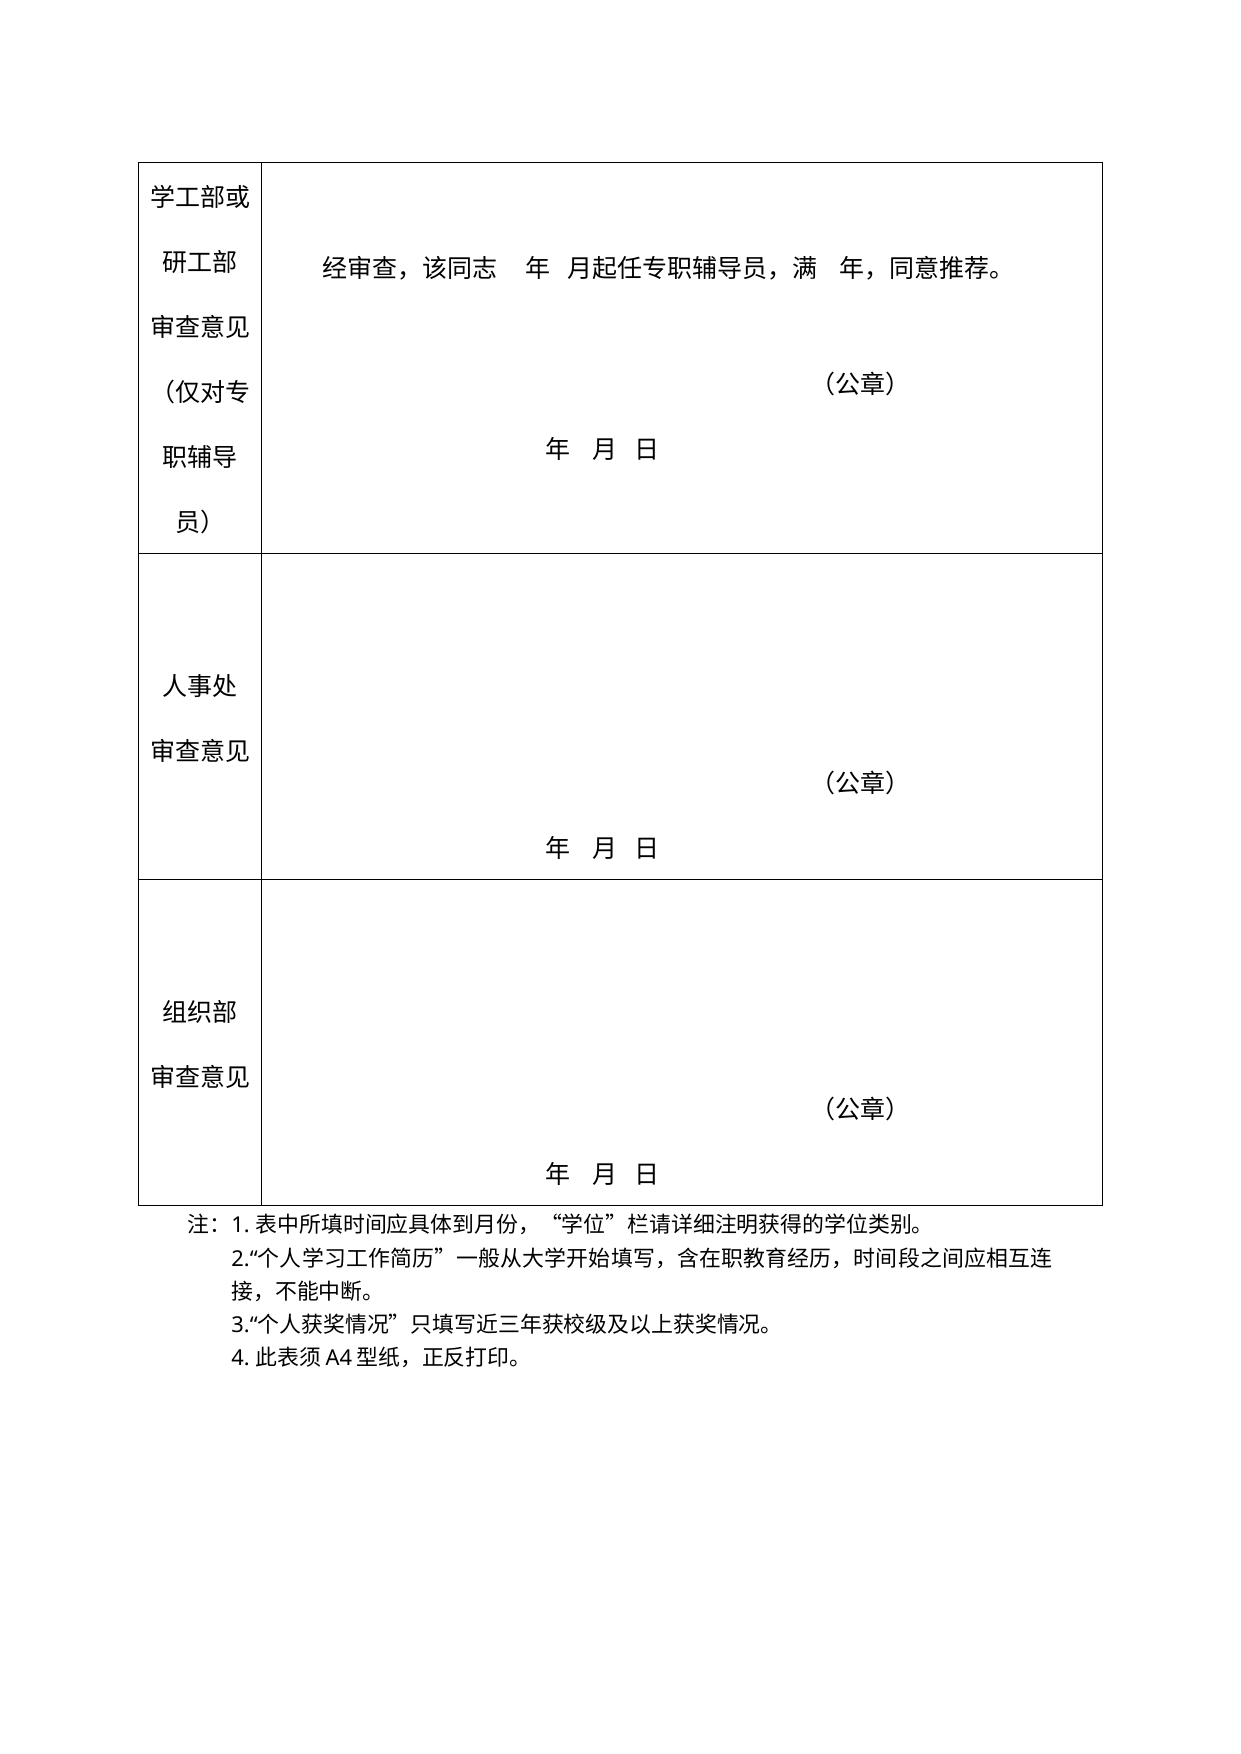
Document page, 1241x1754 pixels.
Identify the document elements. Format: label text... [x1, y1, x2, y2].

text 3.“个人获奖情况”只填写近三年获校级及以上获奖情况。 [187, 1306, 1053, 1339]
text 4. 此表须A4型纸，正反打印。 [187, 1339, 1053, 1372]
text 注：1. 表中所填时间应具体到月份，“学位”栏请详细注明获得的学位类别。 [187, 1206, 1053, 1239]
table_cell （公章） 年 月 日 [262, 880, 1102, 1205]
table_cell 学工部或研工部 审查意见（仅对专职辅导员） [139, 163, 261, 553]
table_cell 组织部 审查意见 [139, 880, 261, 1205]
table_cell （公章） 年 月 日 [262, 554, 1102, 879]
table_cell 经审查，该同志 年 月起任专职辅导员，满 年，同意推荐。 （公章） 年 月 日 [262, 163, 1102, 553]
table_cell 人事处 审查意见 [139, 554, 261, 879]
text 2.“个人学习工作简历”一般从大学开始填写，含在职教育经历，时间段之间应相互连接，不能中断。 [231, 1239, 1053, 1306]
